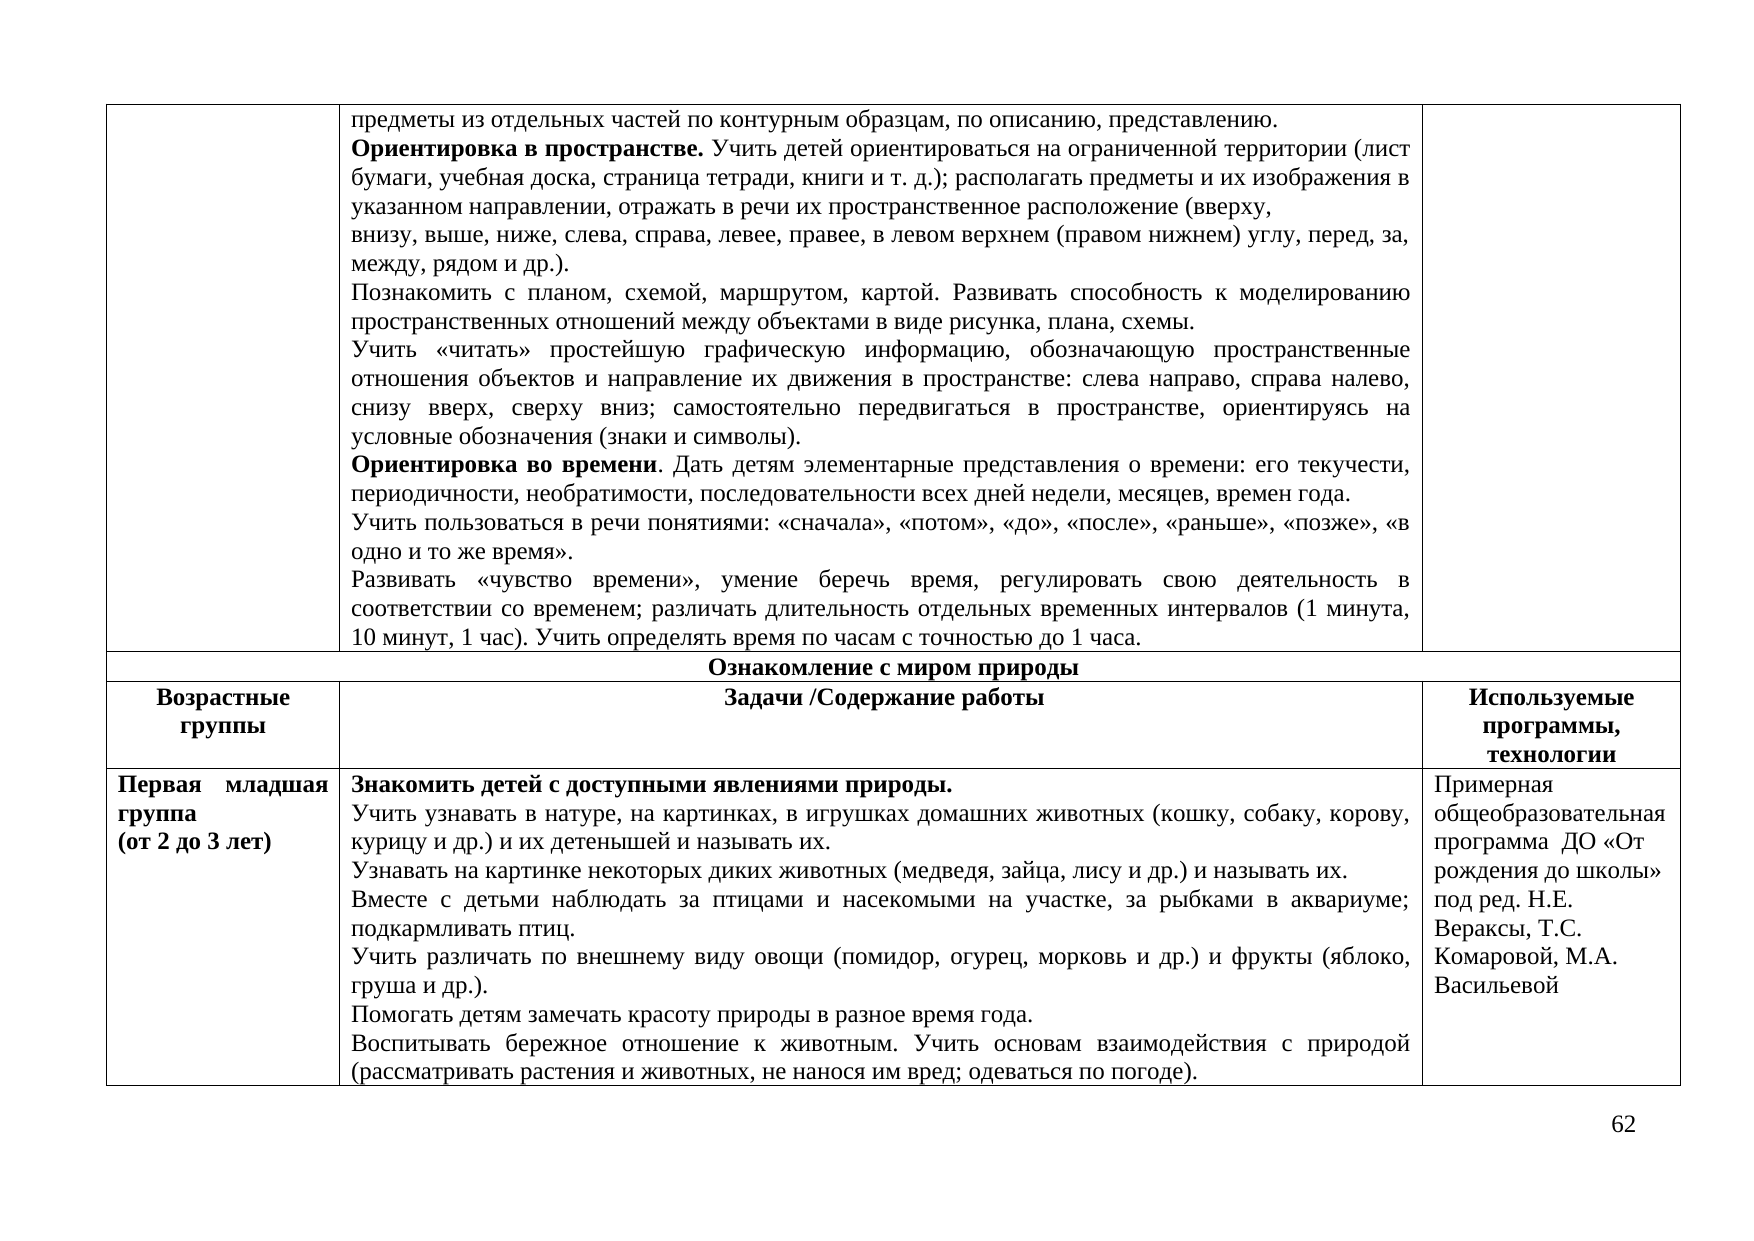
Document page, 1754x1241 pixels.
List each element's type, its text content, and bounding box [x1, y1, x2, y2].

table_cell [1423, 769, 1680, 1085]
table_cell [340, 769, 1422, 1085]
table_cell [107, 769, 339, 1085]
table_cell Задачи /Содержание работы [340, 682, 1422, 768]
table_cell Возрастные группы [107, 682, 339, 768]
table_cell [1423, 105, 1680, 651]
table_cell Ознакомление с миром природы [107, 652, 1680, 681]
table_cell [107, 105, 339, 651]
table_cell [340, 105, 1422, 651]
table_cell Используемые программы, технологии [1423, 682, 1680, 768]
